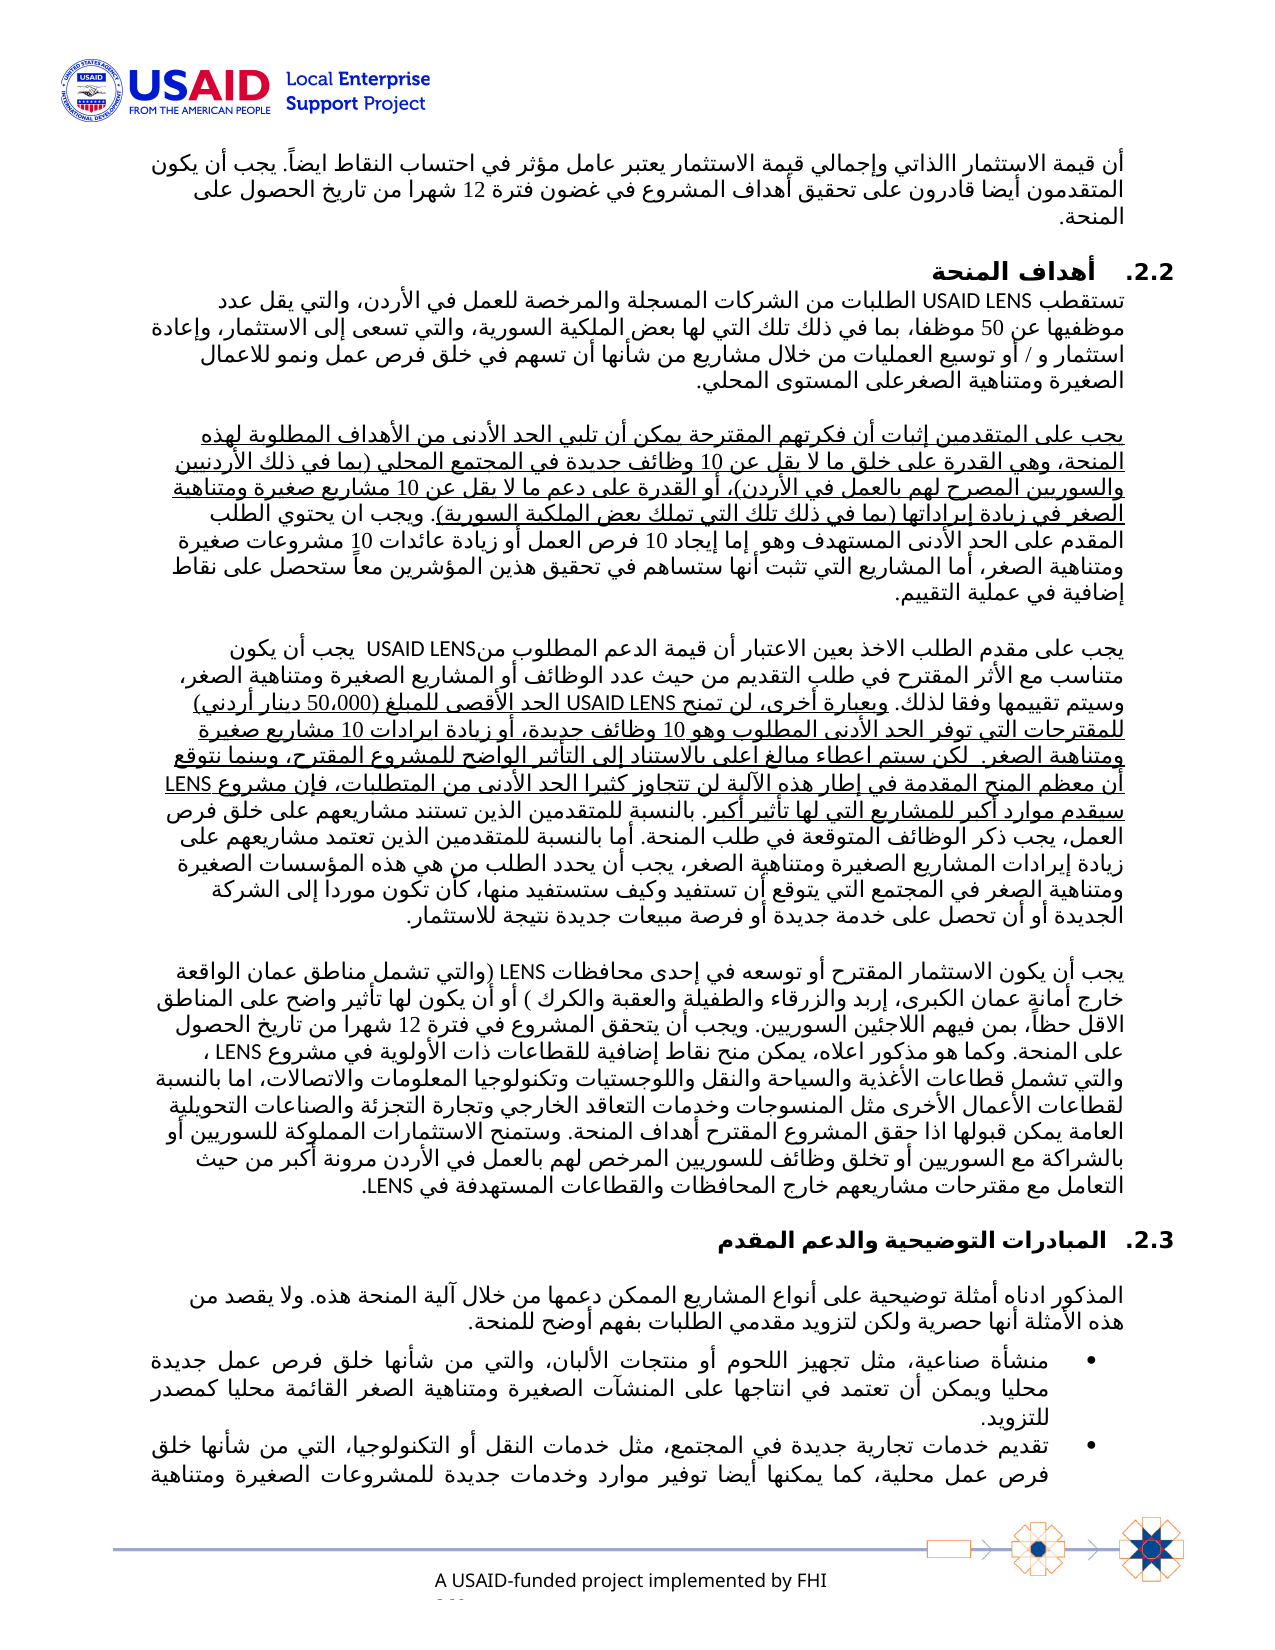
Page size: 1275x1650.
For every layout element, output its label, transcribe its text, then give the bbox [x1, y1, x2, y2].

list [150, 1432, 1087, 1487]
list المبادرات التوضيحية والدعم المقدم [150, 1227, 1125, 1254]
text يجب أن يكون الاستثمار المقترح أو توسعه في إحدى محافظات LENS (والتي تشمل مناطق عمان الواقعة خارج أمانة عمان الكبرى، إربد والزرقاء والطفيلة والعقبة والكرك ) أو أن يكون لها تأثير واضح على المناطق الاقل حظاً، بمن فيهم اللاجئين السوريين. ويجب أن يتحقق المشروع في فترة 12 شهرا من تاريخ الحصول على المنحة. وكما هو مذكور اعلاه، يمكن منح نقاط إضافية للقطاعات ذات الأولوية في مشروع LENS ، والتي تشمل قطاعات الأغذية والسياحة والنقل واللوجستيات وتكنولوجيا المعلومات والاتصالات، اما بالنسبة لقطاعات الأعمال الأخرى مثل المنسوجات وخدمات التعاقد الخارجي وتجارة التجزئة والصناعات التحويلية العامة يمكن قبولها اذا حقق المشروع المقترح أهداف المنحة. وستمنح الاستثمارات المملوكة للسوريين أو بالشراكة مع السوريين أو تخلق وظائف للسوريين المرخص لهم بالعمل في الأردن مرونة أكبر من حيث التعامل مع مقترحات مشاريعهم خارج المحافظات والقطاعات المستهدفة في LENS. [150, 957, 1125, 1199]
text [150, 150, 1125, 229]
list منشأة صناعية، مثل تجهيز اللحوم أو منتجات الألبان، والتي من شأنها خلق فرص عمل جديدة محليا ويمكن أن تعتمد في انتاجها على المنشآت الصغيرة ومتناهية الصغر القائمة محليا كمصدر للتزويد. [150, 1347, 1087, 1430]
picture [25, 1465, 1265, 1613]
list أهداف المنحة [150, 257, 1125, 286]
picture [61, 59, 430, 122]
text المذكور ادناه أمثلة توضيحية على أنواع المشاريع الممكن دعمها من خلال آلية المنحة هذه. ولا يقصد من هذه الأمثلة أنها حصرية ولكن لتزويد مقدمي الطلبات بفهم أوضح للمنحة. [150, 1282, 1125, 1334]
text يجب على مقدم الطلب الاخذ بعين الاعتبار أن قيمة الدعم المطلوب منUSAID LENS يجب أن يكون متناسب مع الأثر المقترح في طلب التقديم من حيث عدد الوظائف أو المشاريع الصغيرة ومتناهية الصغر، وسيتم تقييمها وفقا لذلك. وبعبارة أخرى، لن تمنح USAID LENS الحد الأقصى للمبلغ (50،000 دينار أردني) للمقترحات التي توفر الحد الأدنى المطلوب وهو 10 وظائف جديدة، أو زيادة ايرادات 10 مشاريع صغيرة ومتناهية الصغر. لكن سيتم اعطاء مبالغ اعلى بالاستناد إلى التأثير الواضح للمشروع المقترح، وبينما نتوقع أن معظم المنح المقدمة في إطار هذه الآلية لن تتجاوز كثيرا الحد الأدنى من المتطلبات، فإن مشروع LENS سيقدم موارد أكبر للمشاريع التي لها تأثير أكبر. بالنسبة للمتقدمين الذين تستند مشاريعهم على خلق فرص العمل، يجب ذكر الوظائف المتوقعة في طلب المنحة. أما بالنسبة للمتقدمین الذین تعتمد مشاریعھم علی زیادة إیرادات المشاریع الصغیرة ومتناهية الصغر، یجب أن یحدد الطلب من هي هذه المؤسسات الصغیرة ومتناهية الصغر في المجتمع التي یتوقع أن تستفید وکیف ستستفید منھا، کأن تکون موردا إلی الشرکة الجدیدة أو أن تحصل علی خدمة جدیدة أو فرصة مبیعات جدیدة نتيجة للاستثمار. [150, 634, 1125, 929]
text يجب على المتقدمين إثبات أن فكرتهم المقترحة يمكن أن تلبي الحد الأدنى من الأهداف المطلوبة لهذه المنحة، وهي القدرة على خلق ما لا يقل عن 10 وظائف جديدة في المجتمع المحلي (بما في ذلك الأردنيين والسوريين المصرح لهم بالعمل في الأردن)، أو القدرة على دعم ما لا يقل عن 10 مشاريع صغيرة ومتناهية الصغر في زيادة إيراداتها (بما في ذلك تلك التي تملك بعض الملكية السورية). ويجب ان يحتوي الطلب المقدم على الحد الأدنى المستهدف وهو إما إيجاد 10 فرص العمل أو زيادة عائدات 10 مشروعات صغيرة ومتناهية الصغر، أما المشاريع التي تثبت أنها ستساهم في تحقيق هذين المؤشرين معاً ستحصل على نقاط إضافية في عملية التقييم. [150, 421, 1125, 606]
text تستقطب USAID LENS الطلبات من الشركات المسجلة والمرخصة للعمل في الأردن، والتي يقل عدد موظفيها عن 50 موظفا، بما في ذلك تلك التي لها بعض الملكية السورية، والتي تسعى إلى الاستثمار، وإعادة استثمار و / أو توسيع العمليات من خلال مشاريع من شأنها أن تسهم في خلق فرص عمل ونمو للاعمال الصغيرة ومتناهية الصغرعلى المستوى المحلي. [150, 286, 1125, 393]
